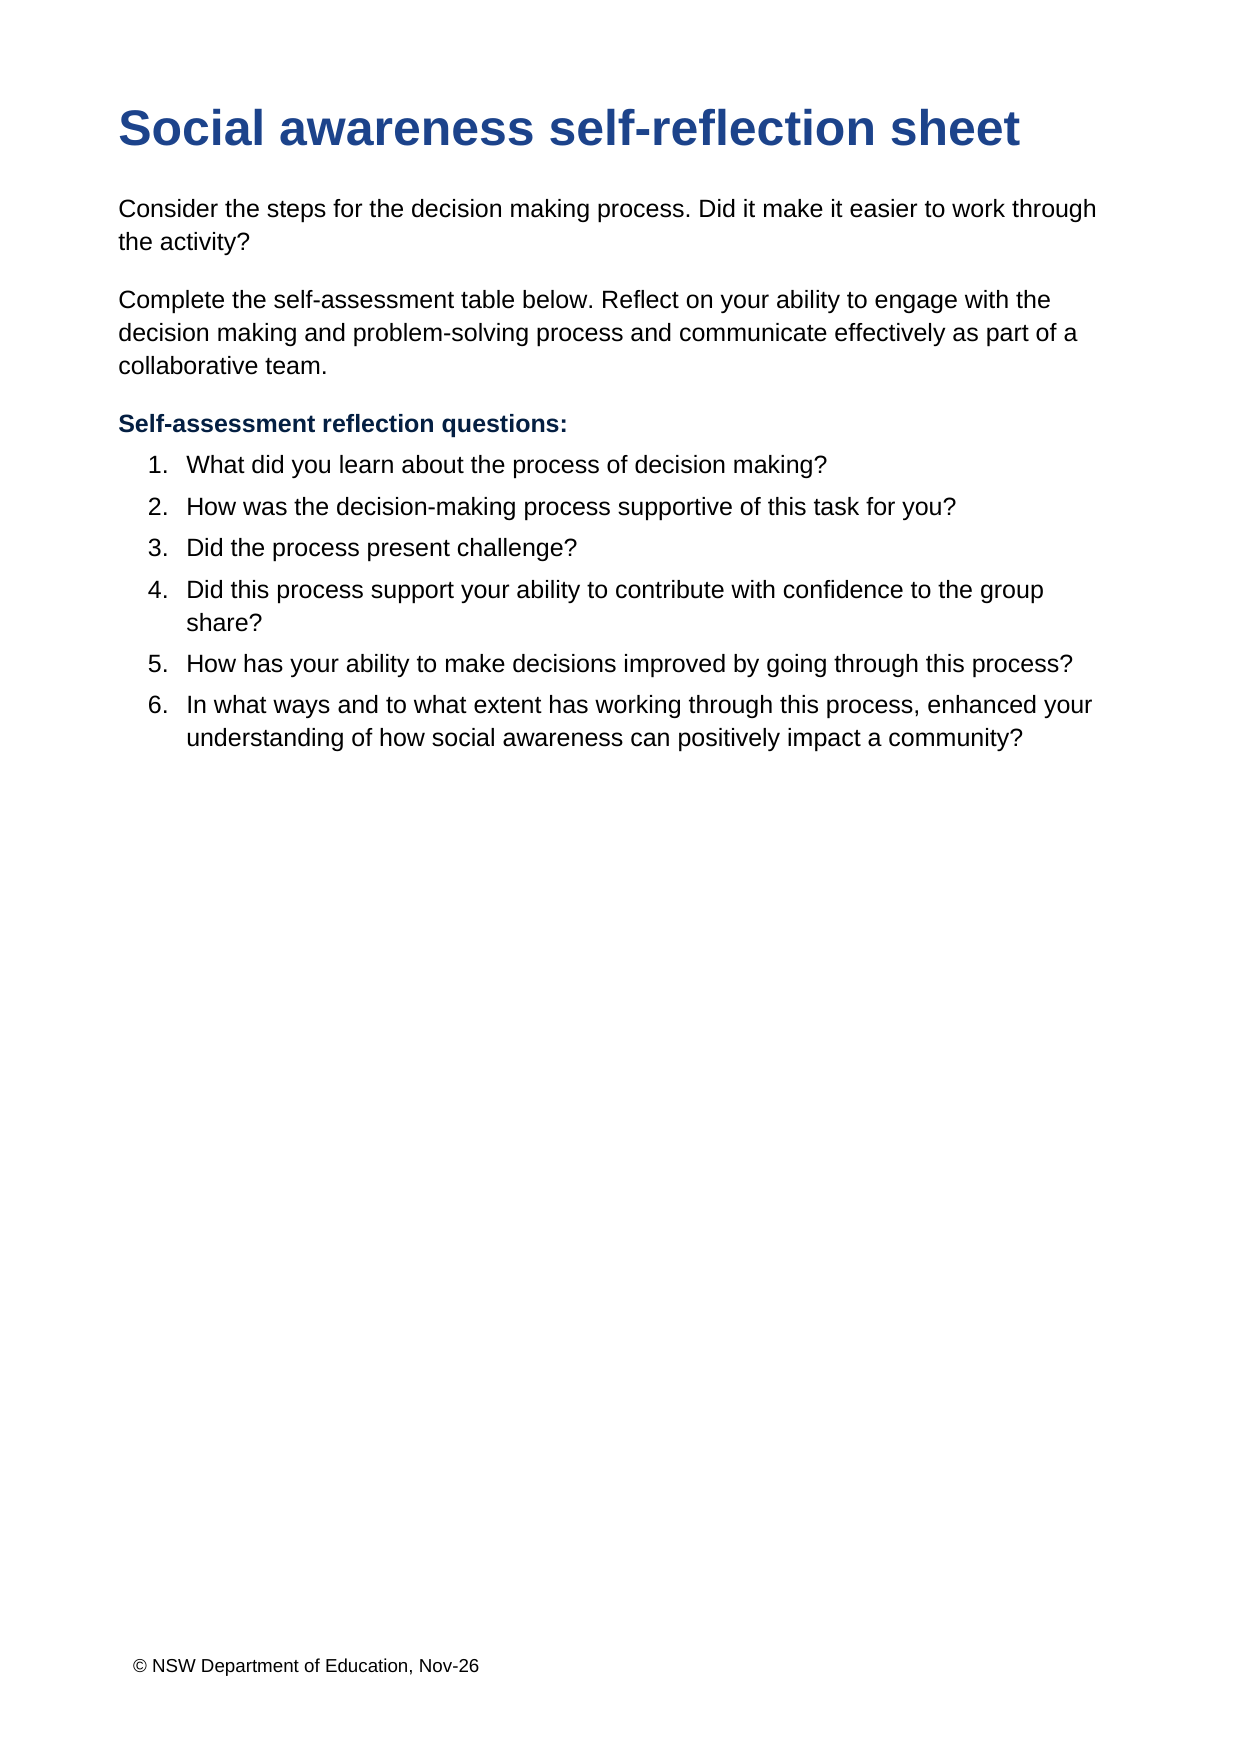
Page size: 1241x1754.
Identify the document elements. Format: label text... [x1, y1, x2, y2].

text Consider the steps for the decision making process. Did it make it easier to work through the activity? [118, 194, 1122, 256]
subtitle Social awareness self-reflection sheet [118, 99, 1122, 156]
list Did the process present challenge? [148, 533, 1122, 562]
list How has your ability to make decisions improved by going through this process? [148, 649, 1122, 678]
subtitle Self-assessment reflection questions: [118, 409, 1122, 438]
list What did you learn about the process of decision making? [148, 451, 1122, 479]
list Did this process support your ability to contribute with confidence to the group share? [148, 574, 1122, 636]
list How was the decision-making process supportive of this task for you? [148, 492, 1122, 521]
text Complete the self-assessment table below. Reflect on your ability to engage with the decision making and problem-solving process and communicate effectively as part of a collaborative team. [118, 285, 1122, 380]
list In what ways and to what extent has working through this process, enhanced your understanding of how social awareness can positively impact a community? [148, 690, 1122, 752]
